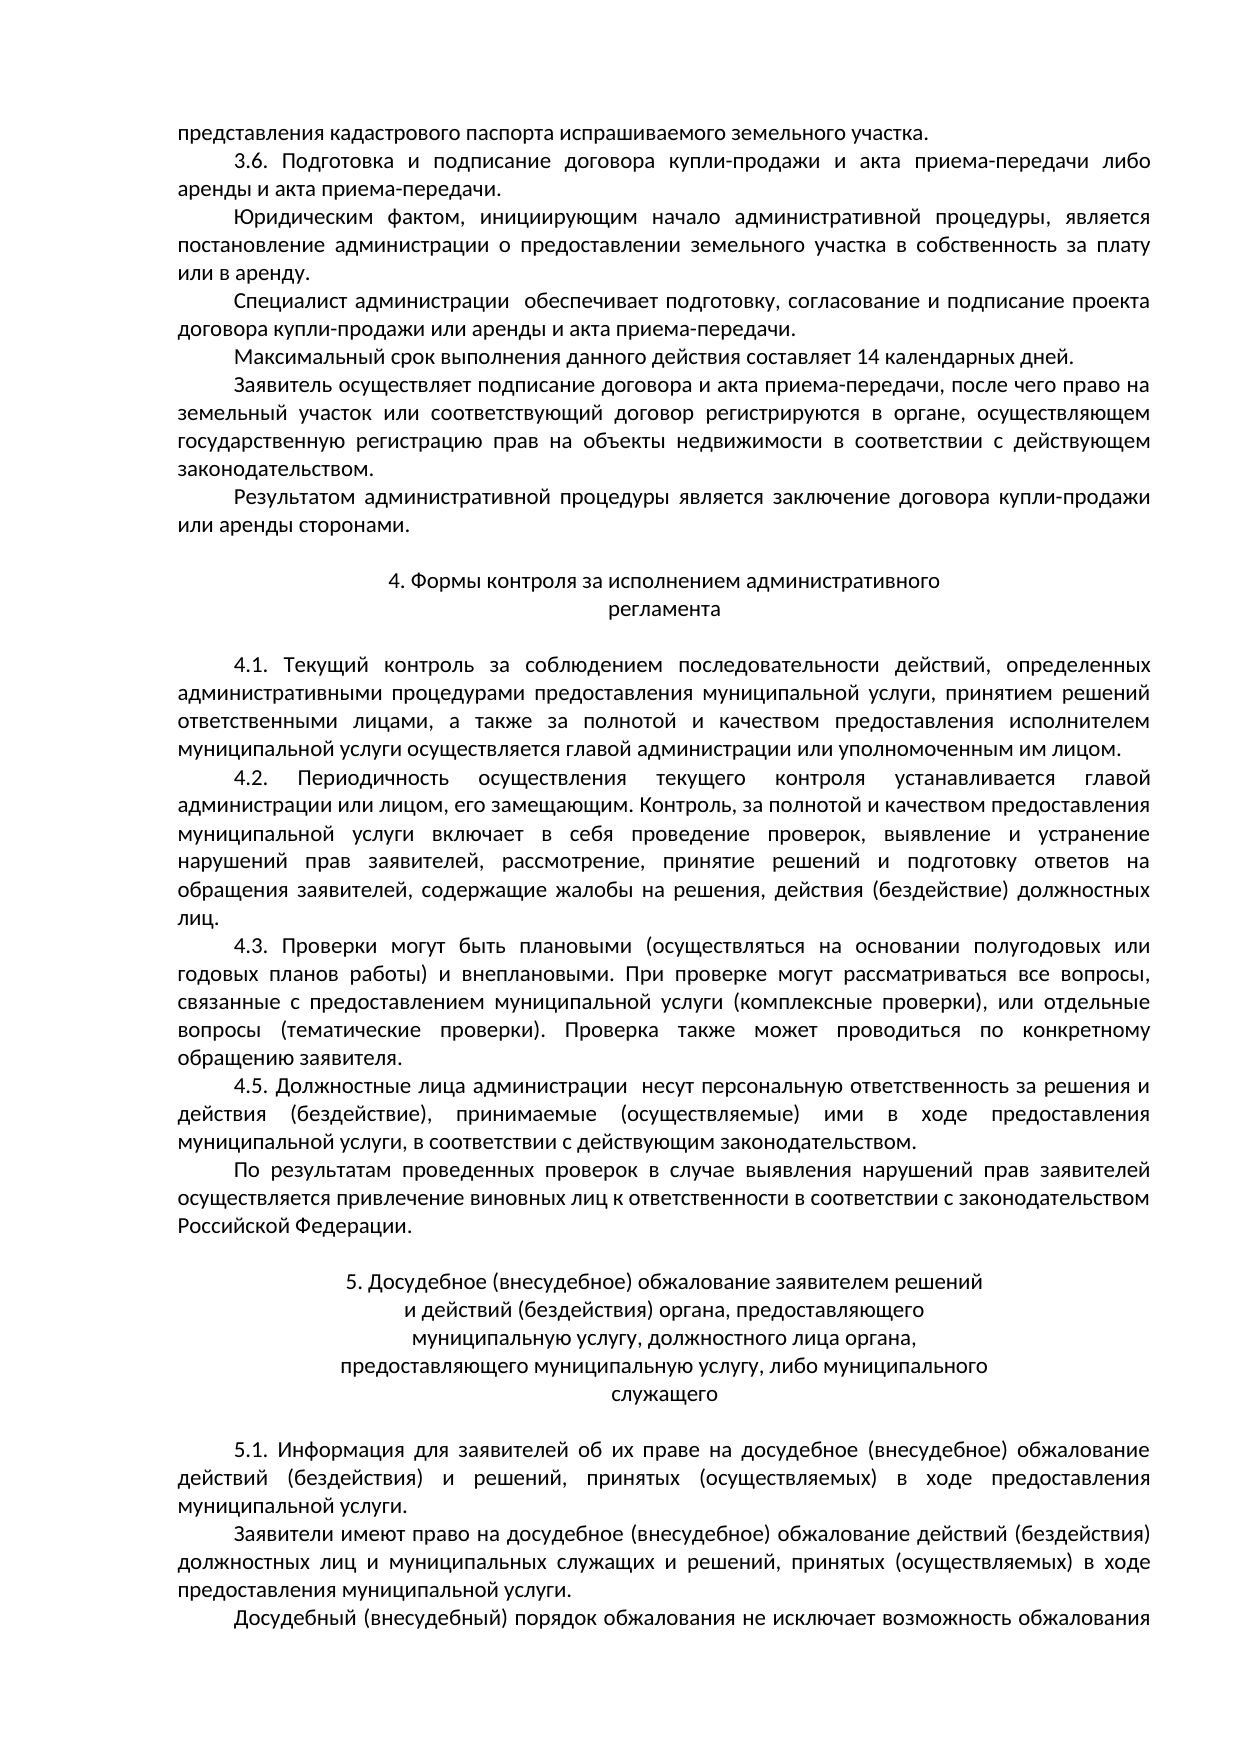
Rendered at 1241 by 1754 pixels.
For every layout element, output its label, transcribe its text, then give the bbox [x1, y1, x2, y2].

text Результатом административной процедуры является заключение договора купли-продажи или аренды сторонами. [177, 482, 1152, 538]
text Специалист администрации обеспечивает подготовку, согласование и подписание проекта договора купли-продажи или аренды и акта приема-передачи. [177, 286, 1152, 342]
text Заявитель осуществляет подписание договора и акта приема-передачи, после чего право на земельный участок или соответствующий договор регистрируются в органе, осуществляющем государственную регистрацию прав на объекты недвижимости в соответствии с действующем законодательством. [177, 370, 1152, 482]
text 4.1. Текущий контроль за соблюдением последовательности действий, определенных административными процедурами предоставления муниципальной услуги, принятием решений ответственными лицами, а также за полнотой и качеством предоставления исполнителем муниципальной услуги осуществляется главой администрации или уполномоченным им лицом. [177, 651, 1152, 763]
text 4. Формы контроля за исполнением административного [177, 566, 1152, 594]
text и действий (бездействия) органа, предоставляющего [177, 1295, 1152, 1323]
text 4.2. Периодичность осуществления текущего контроля устанавливается главой администрации или лицом, его замещающим. Контроль, за полнотой и качеством предоставления муниципальной услуги включает в себя проведение проверок, выявление и устранение нарушений прав заявителей, рассмотрение, принятие решений и подготовку ответов на обращения заявителей, содержащие жалобы на решения, действия (бездействие) должностных лиц. [177, 763, 1152, 931]
text 5.1. Информация для заявителей об их праве на досудебное (внесудебное) обжалование действий (бездействия) и решений, принятых (осуществляемых) в ходе предоставления муниципальной услуги. [177, 1435, 1152, 1519]
text служащего [177, 1379, 1152, 1407]
text 4.5. Должностные лица администрации несут персональную ответственность за решения и действия (бездействие), принимаемые (осуществляемые) ими в ходе предоставления муниципальной услуги, в соответствии с действующим законодательством. [177, 1071, 1152, 1155]
text регламента [177, 594, 1152, 622]
text 3.6. Подготовка и подписание договора купли-продажи и акта приема-передачи либо аренды и акта приема-передачи. [177, 146, 1152, 202]
text 4.3. Проверки могут быть плановыми (осуществляться на основании полугодовых или годовых планов работы) и внеплановыми. При проверке могут рассматриваться все вопросы, связанные с предоставлением муниципальной услуги (комплексные проверки), или отдельные вопросы (тематические проверки). Проверка также может проводиться по конкретному обращению заявителя. [177, 931, 1152, 1071]
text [177, 118, 1152, 146]
text Юридическим фактом, инициирующим начало административной процедуры, является постановление администрации о предоставлении земельного участка в собственность за плату или в аренду. [177, 202, 1152, 286]
text Максимальный срок выполнения данного действия составляет 14 календарных дней. [177, 342, 1152, 370]
text 5. Досудебное (внесудебное) обжалование заявителем решений [177, 1267, 1152, 1295]
text муниципальную услугу, должностного лица органа, [177, 1323, 1152, 1351]
text Заявители имеют право на досудебное (внесудебное) обжалование действий (бездействия) должностных лиц и муниципальных служащих и решений, принятых (осуществляемых) в ходе предоставления муниципальной услуги. [177, 1519, 1152, 1603]
text По результатам проведенных проверок в случае выявления нарушений прав заявителей осуществляется привлечение виновных лиц к ответственности в соответствии с законодательством Российской Федерации. [177, 1155, 1152, 1239]
text предоставляющего муниципальную услугу, либо муниципального [177, 1351, 1152, 1379]
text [177, 1603, 1152, 1631]
